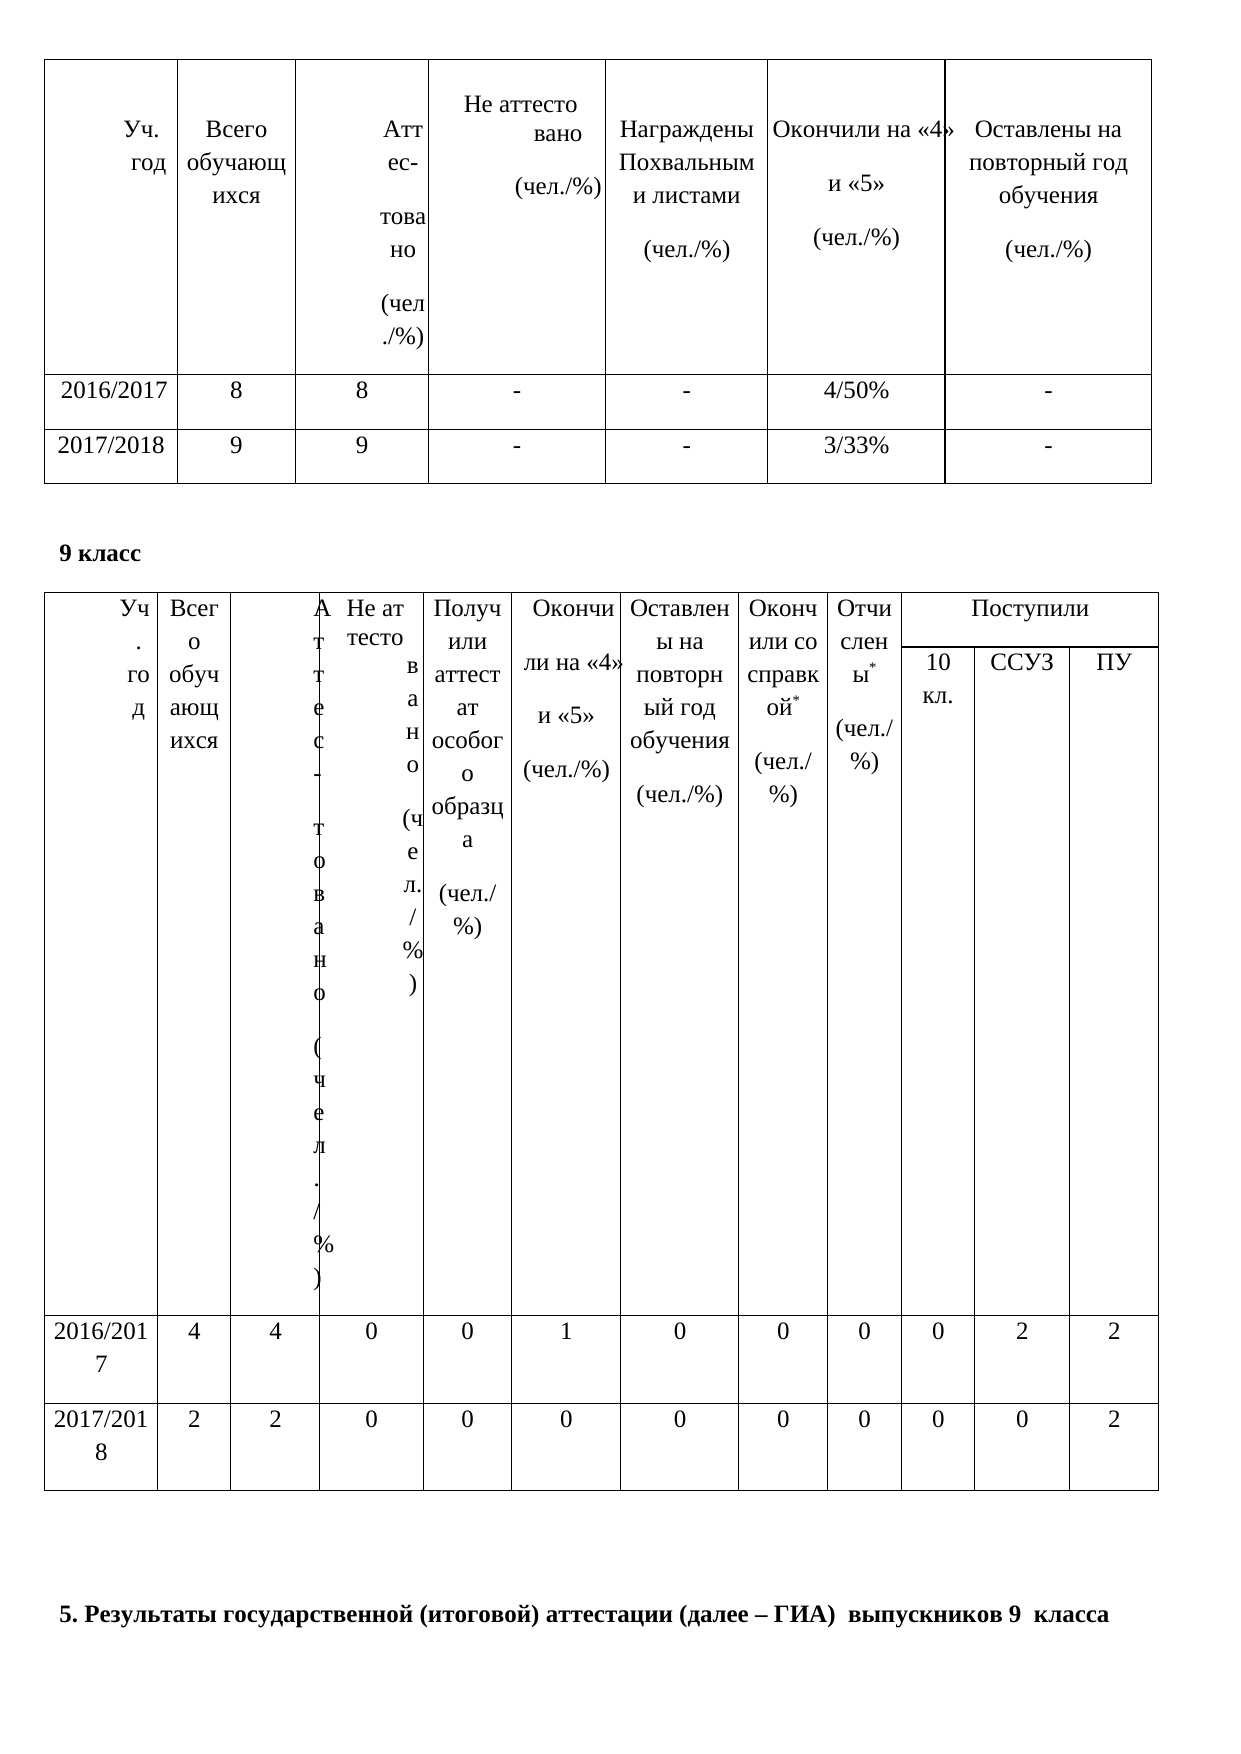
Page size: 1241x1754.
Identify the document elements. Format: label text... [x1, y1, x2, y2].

table_header Окончили со справкой* (чел./%) [739, 593, 827, 1315]
table_cell 2017/2018 [45, 430, 177, 483]
table_header Аттес- товано (чел./%) [296, 60, 428, 374]
table_cell 2 [1070, 1316, 1158, 1403]
table_header Не ат тесто вано (чел./%) [320, 593, 423, 1315]
table_cell 2 [1070, 1404, 1158, 1490]
table_cell 0 [739, 1316, 827, 1403]
table_cell - [946, 430, 1151, 483]
table_cell 2016/2017 [45, 1316, 157, 1403]
table_cell - [606, 375, 767, 429]
table_header Всего обучающихся [178, 60, 295, 374]
table_header Аттес- товано (чел./%) [231, 593, 319, 1315]
table_header Уч. год [45, 593, 157, 1315]
table_cell 4 [158, 1316, 230, 1403]
table_header Оставлены на повторный год обучения (чел./%) [946, 60, 1151, 374]
table_cell 0 [424, 1316, 511, 1403]
table_cell 2016/2017 [45, 375, 177, 429]
table_cell 0 [739, 1404, 827, 1490]
table_cell 0 [828, 1404, 901, 1490]
table_cell 0 [902, 1316, 974, 1403]
table_cell - [429, 430, 605, 483]
table_cell 2 [158, 1404, 230, 1490]
text 5. Результаты государственной (итоговой) аттестации (далее – ГИА) выпускников 9 класса [59, 1599, 1181, 1628]
table_cell 0 [621, 1316, 738, 1403]
table_cell ССУЗ [975, 648, 1069, 1315]
table_cell 10 кл. [902, 648, 974, 1315]
table_cell - [946, 375, 1151, 429]
text 9 класс [59, 538, 1181, 567]
table_cell 0 [902, 1404, 974, 1490]
table_cell 0 [320, 1404, 423, 1490]
table_cell 8 [178, 375, 295, 429]
table_header Отчислены* (чел./%) [828, 593, 901, 1315]
table_header Всего обучающихся [158, 593, 230, 1315]
table_cell 0 [975, 1404, 1069, 1490]
table_cell 2 [975, 1316, 1069, 1403]
table_cell 1 [512, 1316, 620, 1403]
table_cell 9 [178, 430, 295, 483]
table_cell 0 [828, 1316, 901, 1403]
table_header Окончи ли на «4» и «5» (чел./%) [512, 593, 620, 1315]
table_header Оставлены на повторный год обучения (чел./%) [621, 593, 738, 1315]
table_cell 2017/2018 [45, 1404, 157, 1490]
table_header Получили аттестат особого образца (чел./%) [424, 593, 511, 1315]
table_cell - [429, 375, 605, 429]
table_header Не аттесто вано (чел./%) [429, 60, 605, 374]
table_header Награждены Похвальными листами (чел./%) [606, 60, 767, 374]
table_cell 4 [231, 1316, 319, 1403]
table_cell 0 [512, 1404, 620, 1490]
table_cell 8 [296, 375, 428, 429]
table_cell 0 [320, 1316, 423, 1403]
table_header Уч. год [45, 60, 177, 374]
table_cell 9 [296, 430, 428, 483]
table_cell - [606, 430, 767, 483]
table_cell 2 [231, 1404, 319, 1490]
table_header Окончили на «4» и «5» (чел./%) [768, 60, 944, 374]
table_cell 0 [424, 1404, 511, 1490]
table_cell ПУ [1070, 648, 1158, 1315]
table_cell 4/50% [768, 375, 944, 429]
table_cell 3/33% [768, 430, 944, 483]
table_cell 0 [621, 1404, 738, 1490]
table_header Поступили [902, 593, 1158, 646]
